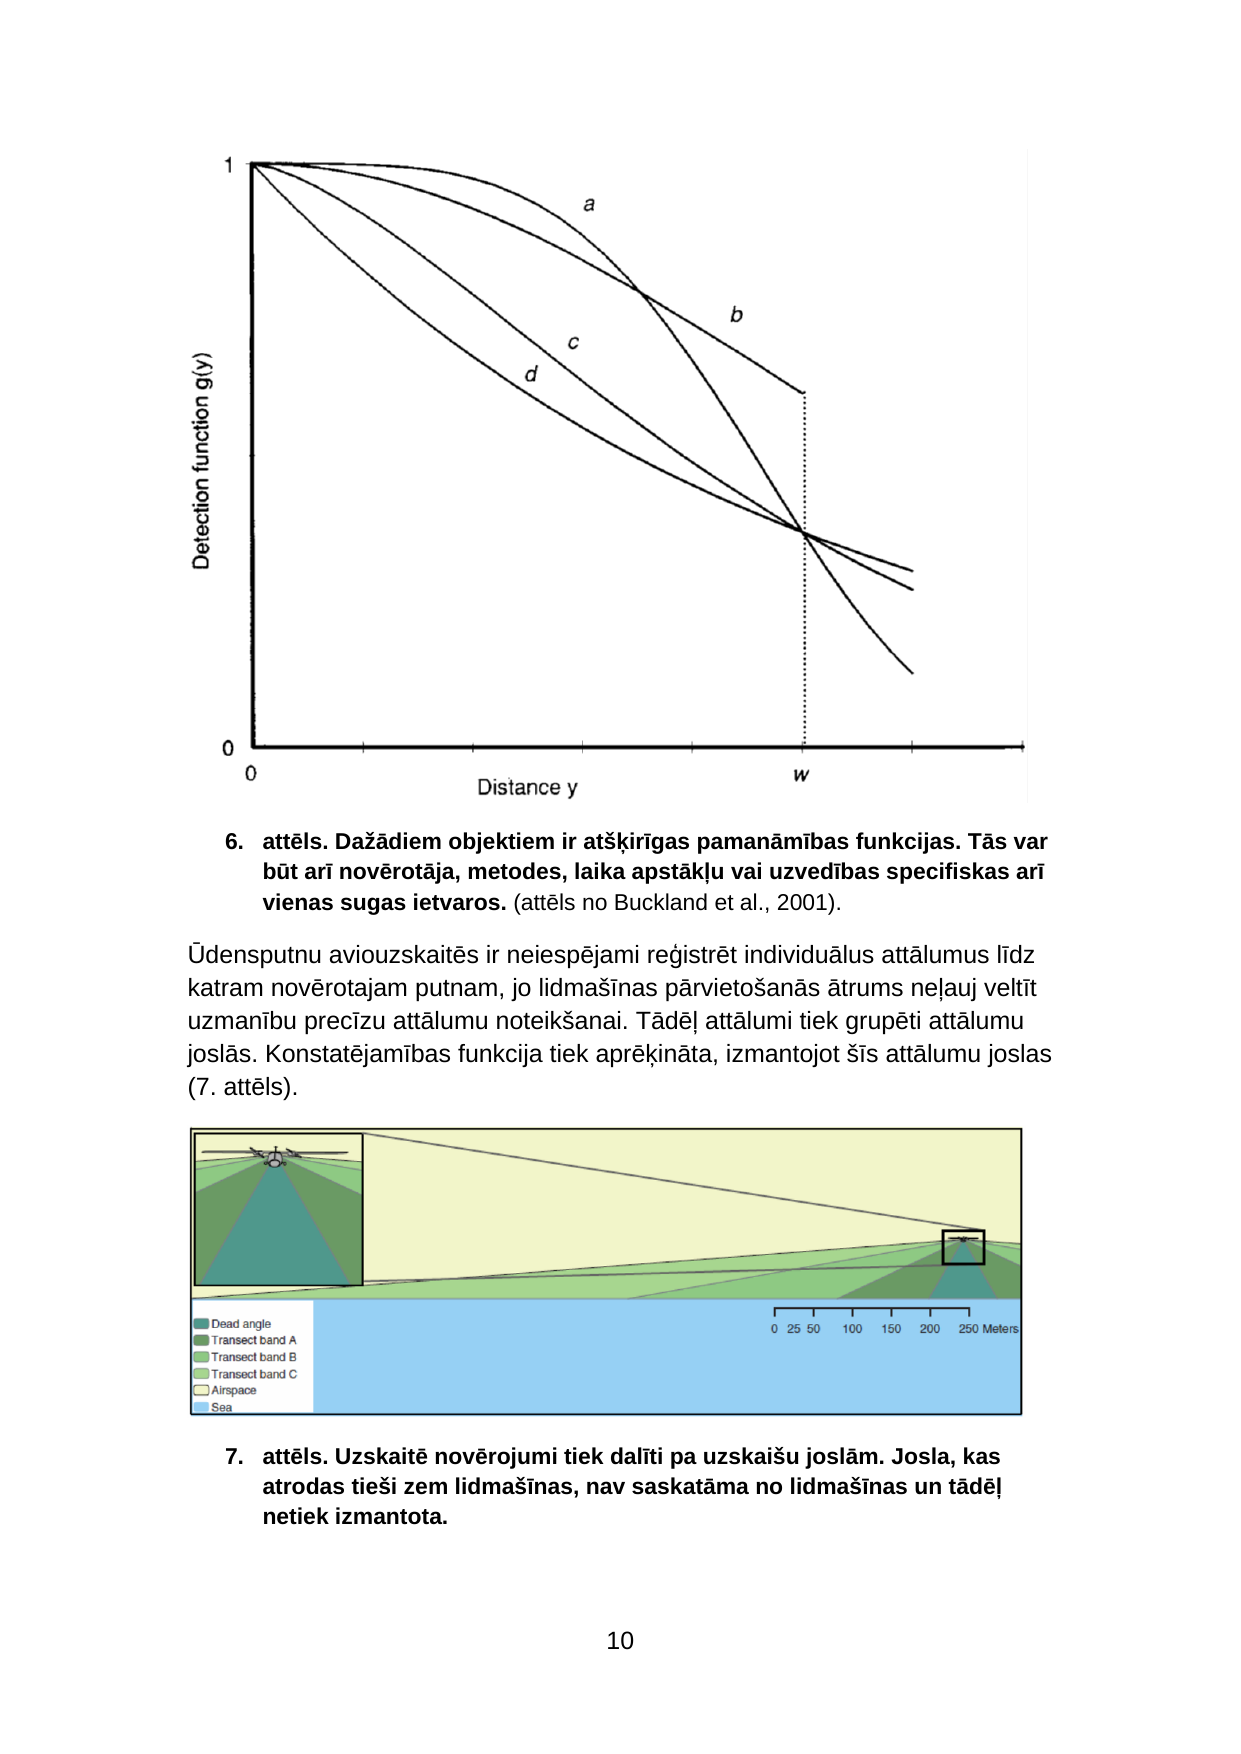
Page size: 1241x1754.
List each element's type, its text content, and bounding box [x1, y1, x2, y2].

text Ūdensputnu aviouzskaitēs ir neiespējami reģistrēt individuālus attālumus līdz katram novērotajam putnam, jo lidmašīnas pārvietošanās ātrums neļauj veltīt uzmanību precīzu attālumu noteikšanai. Tādēļ attālumi tiek grupēti attālumu joslās. Konstatējamības funkcija tiek aprēķināta, izmantojot šīs attālumu joslas (7. attēls). [187, 939, 1053, 1100]
list attēls. Dažādiem objektiem ir atšķirīgas pamanāmības funkcijas. Tās var būt arī novērotāja, metodes, laika apstākļu vai uzvedības specifiskas arī vienas sugas ietvaros. (attēls no Buckland et al., 2001). [225, 828, 1053, 915]
picture [187, 149, 1028, 803]
list attēls. Uzskaitē novērojumi tiek dalīti pa uzskaišu joslām. Josla, kas atrodas tieši zem lidmašīnas, nav saskatāma no lidmašīnas un tādēļ netiek izmantota. [225, 1443, 1053, 1530]
picture [187, 1125, 1026, 1418]
